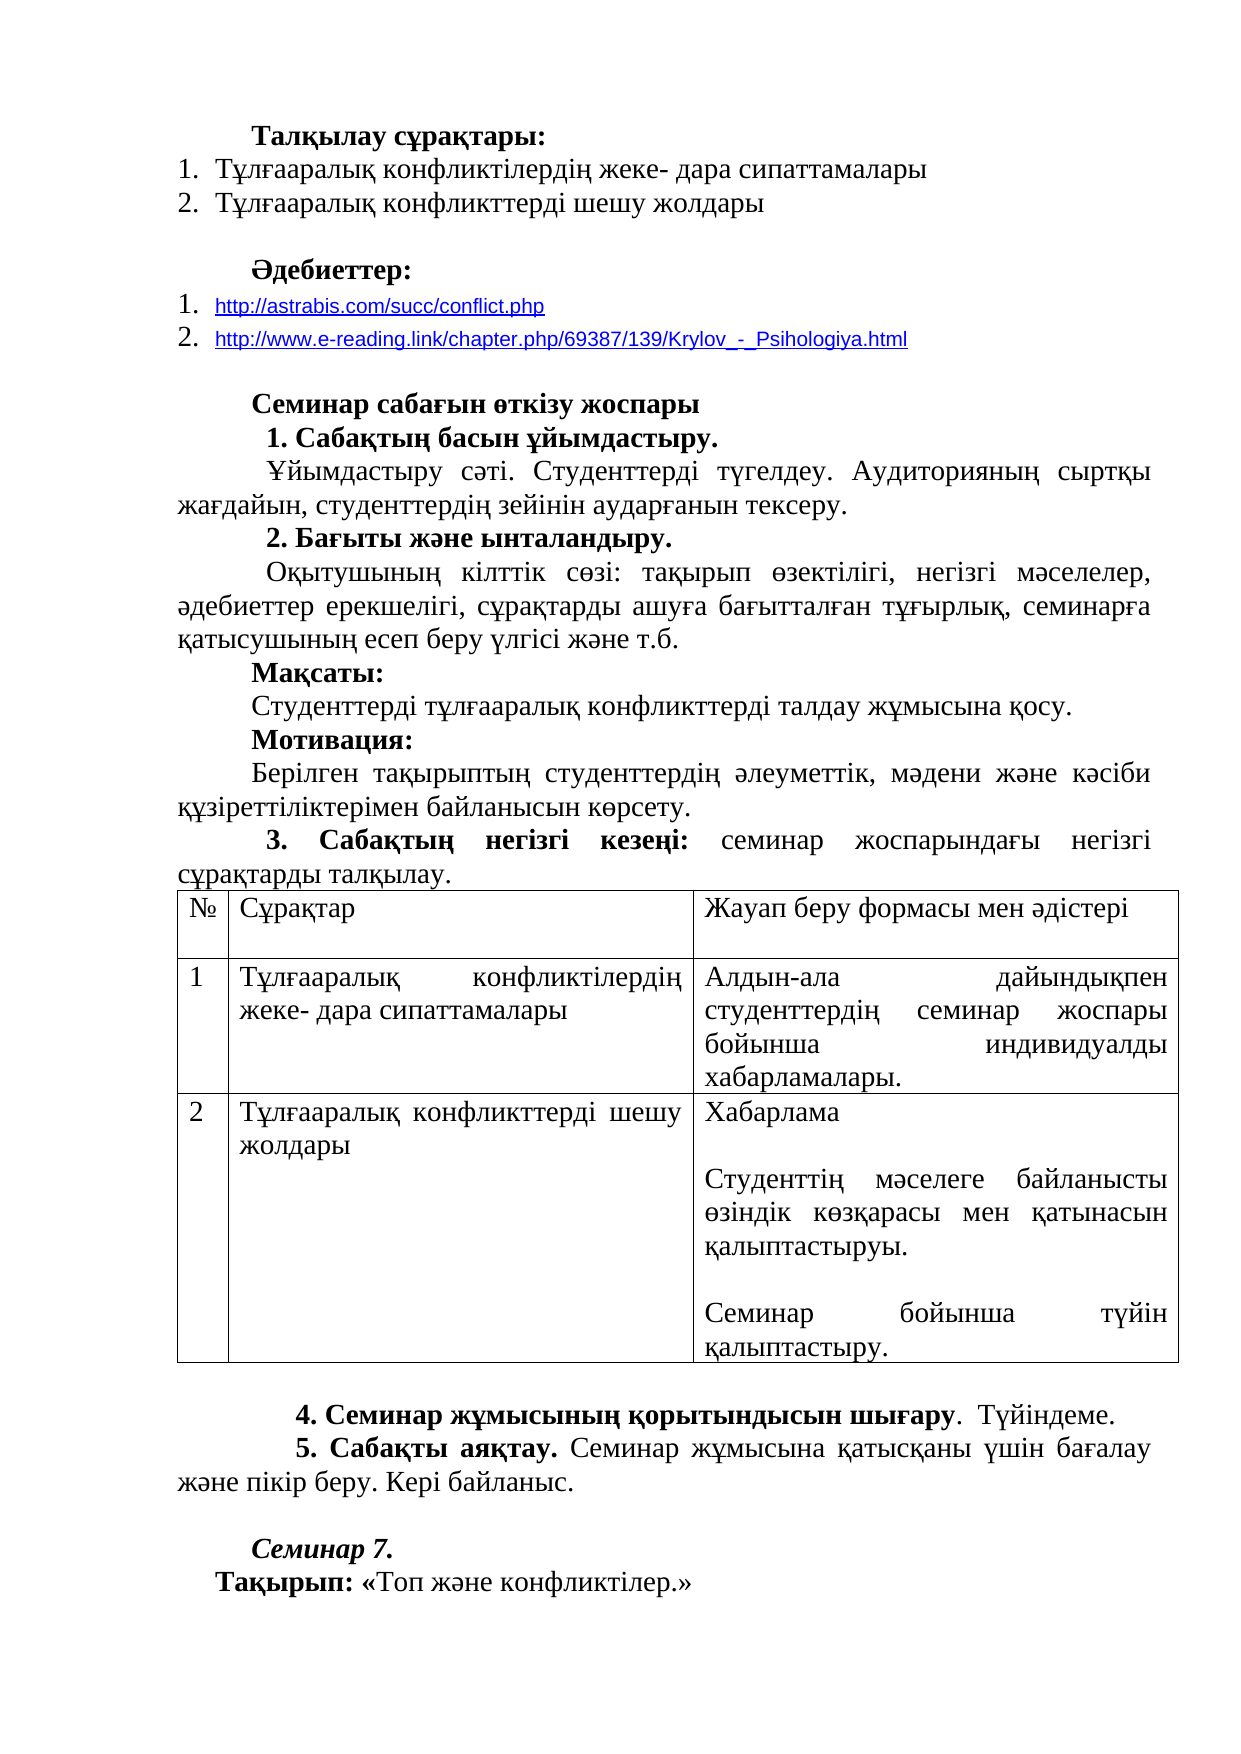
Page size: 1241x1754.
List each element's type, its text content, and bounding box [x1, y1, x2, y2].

text Семинар сабағын өткізу жоспары [177, 386, 1152, 420]
text Студенттерді тұлғааралық конфликттерді талдау жұмысына қосу. [177, 688, 1152, 722]
table_cell 2 [178, 1094, 228, 1362]
list Тұлғааралық конфликтілердің жеке- дара сипаттамалары [177, 152, 1152, 185]
text Тақырып: «Топ және конфликтілер.» [215, 1564, 1152, 1598]
table_header Сұрақтар [229, 891, 693, 958]
table_cell Тұлғааралық конфликттерді шешу жолдары [229, 1094, 693, 1362]
table_header № [178, 891, 228, 958]
text 2. Бағыты және ынталандыру. [177, 521, 1152, 554]
table_cell 1 [178, 959, 228, 1093]
list Тұлғааралық конфликттерді шешу жолдары [177, 185, 1152, 219]
list http://www.e-reading.link/chapter.php/69387/139/Krylov_-_Psihologiya.html [177, 319, 1152, 353]
text Мотивация: [177, 722, 1152, 755]
text 5. Сабақты аяқтау. Семинар жұмысына қатысқаны үшін бағалау және пікір беру. Кері байланыс. [177, 1430, 1152, 1497]
text Семинар 7. [177, 1531, 1152, 1564]
table_cell Тұлғааралық конфликтілердің жеке- дара сипаттамалары [229, 959, 693, 1093]
text 1. Сабақтың басын ұйымдастыру. [177, 420, 1152, 453]
table_header Жауап беру формасы мен әдістері [694, 891, 1178, 958]
table_cell Хабарлама Студенттің мәселеге байланысты өзіндік көзқарасы мен қатынасын қалыптастыруы. Семинар бойынша түйін қалыптастыру. [694, 1094, 1178, 1362]
text Оқытушының кілттік сөзі: тақырып өзектілігі, негізгі мәселелер, әдебиеттер ерекшелігі, сұрақтарды ашуға бағытталған тұғырлық, семинарға қатысушының есеп беру үлгісі және т.б. [177, 554, 1152, 655]
list http://astrabis.com/succ/conflict.php [177, 286, 1152, 319]
text Ұйымдастыру сәті. Студенттерді түгелдеу. Аудиторияның сыртқы жағдайын, студенттердің зейінін аударғанын тексеру. [177, 453, 1152, 521]
text Әдебиеттер: [251, 252, 1152, 286]
text 4. Семинар жұмысының қорытындысын шығару. Түйіндеме. [177, 1397, 1152, 1430]
text Мақсаты: [177, 655, 1152, 688]
text Талқылау сұрақтары: [177, 118, 1152, 152]
table_cell Алдын-ала дайындықпен студенттердің семинар жоспары бойынша индивидуалды хабарламалары. [694, 959, 1178, 1093]
text Берілген тақырыптың студенттердің әлеуметтік, мәдени және кәсіби құзіреттіліктерімен байланысын көрсету. [177, 755, 1152, 822]
text 3. Сабақтың негізгі кезеңі: семинар жоспарындағы негізгі сұрақтарды талқылау. [177, 822, 1152, 889]
